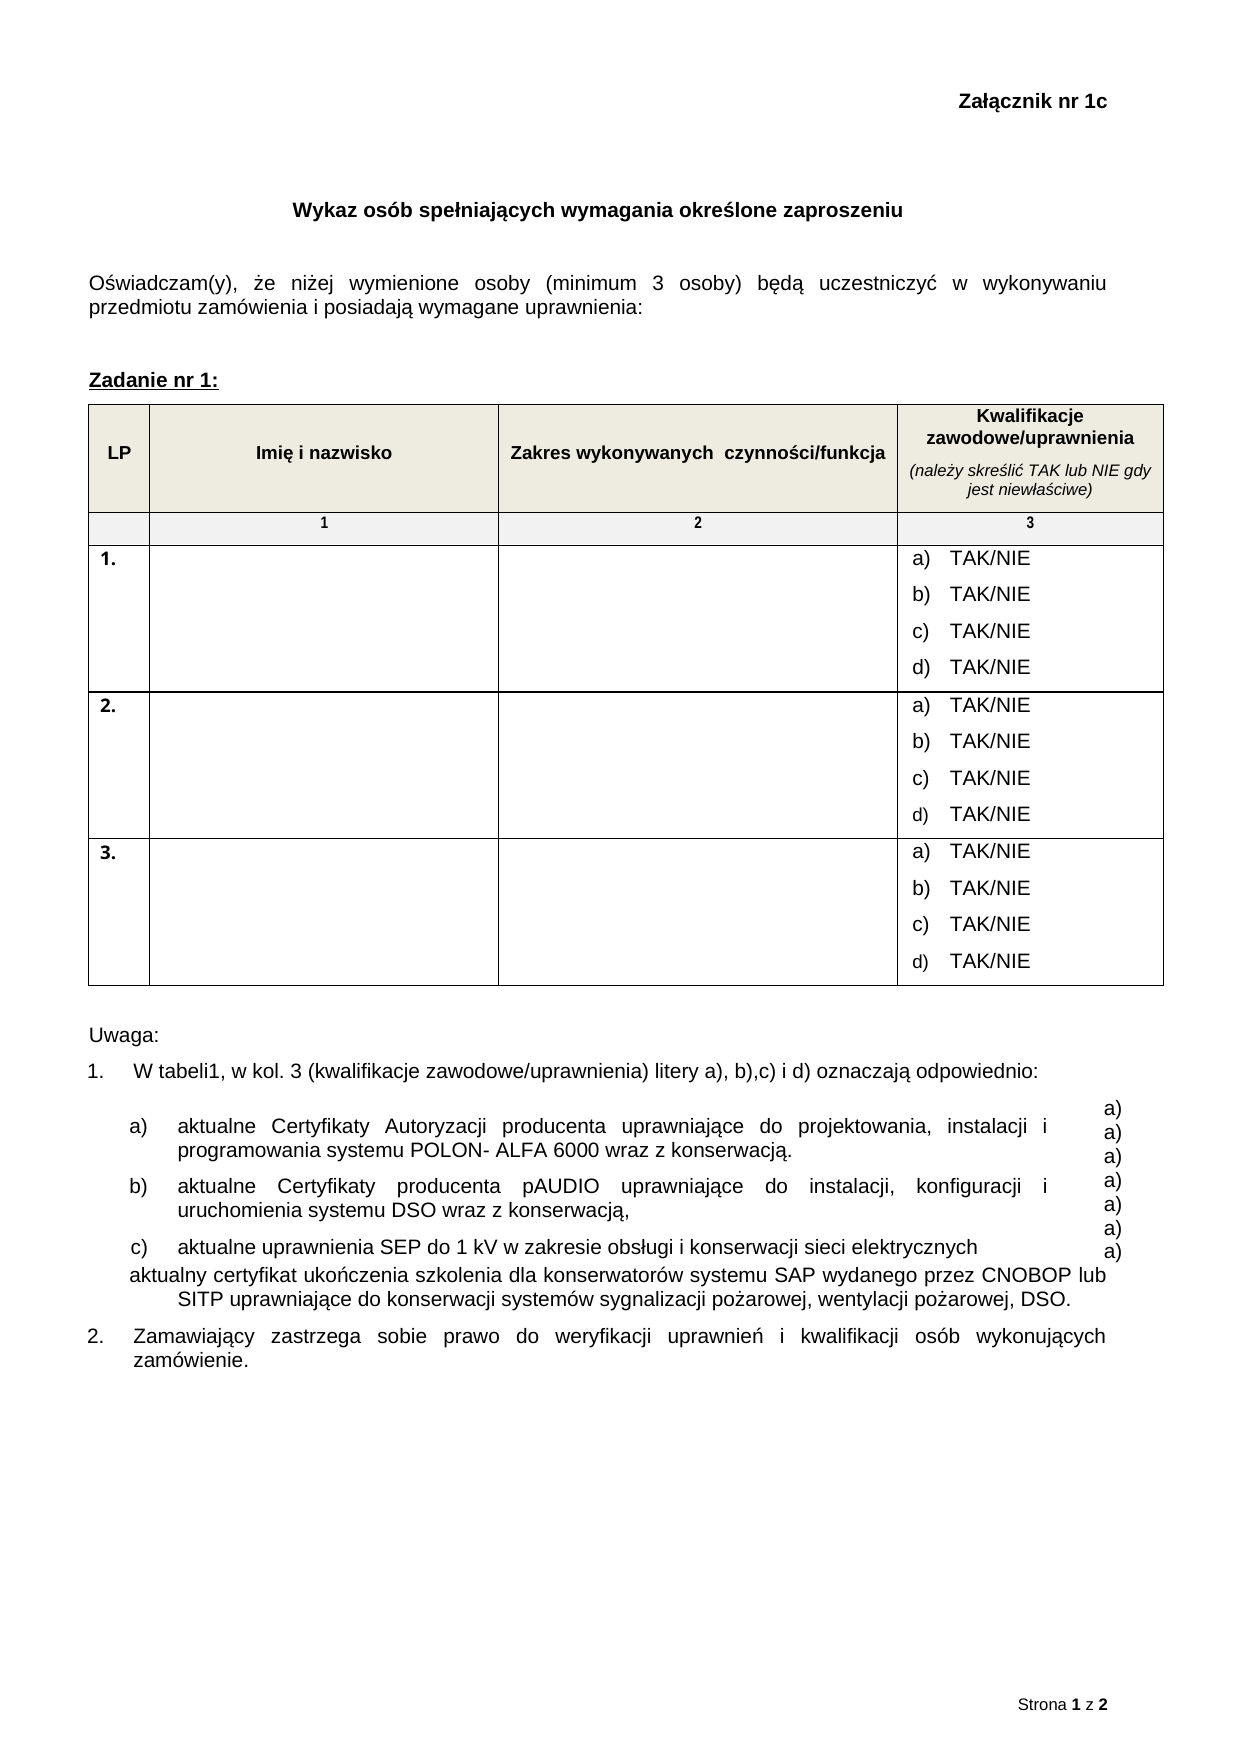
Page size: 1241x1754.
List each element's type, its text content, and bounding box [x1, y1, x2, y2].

table_header Kwalifikacje zawodowe/uprawnienia (należy skreślić TAK lub NIE gdy jest niewłaściwe) [898, 405, 1163, 512]
text Zadanie nr 1: [89, 368, 1107, 392]
list Zamawiający zastrzega sobie prawo do weryfikacji uprawnień i kwalifikacji osób wykonujących zamówienie. [96, 1324, 1107, 1372]
text Oświadczam(y), że niżej wymienione osoby (minimum 3 osoby) będą uczestniczyć w wykonywaniu przedmiotu zamówienia i posiadają wymagane uprawnienia: [89, 271, 1107, 319]
table_cell TAK/NIE TAK/NIE TAK/NIE TAK/NIE [898, 839, 1163, 985]
table_cell [150, 546, 498, 691]
table_cell 1. [89, 546, 149, 691]
list aktualny certyfikat ukończenia szkolenia dla konserwatorów systemu SAP wydanego przez CNOBOP lub SITP uprawniające do konserwacji systemów sygnalizacji pożarowej, wentylacji pożarowej, DSO. [148, 1096, 1107, 1311]
table_cell TAK/NIE TAK/NIE TAK/NIE TAK/NIE [898, 546, 1163, 691]
table_header Imię i nazwisko [150, 405, 498, 512]
table_cell 3 [898, 513, 1163, 544]
list aktualne Certyfikaty Autoryzacji producenta uprawniające do projektowania, instalacji i programowania systemu POLON- ALFA 6000 wraz z konserwacją. [148, 1114, 1048, 1162]
table_header LP [89, 405, 149, 512]
table_cell 1 [150, 513, 498, 544]
table_cell 2. [89, 693, 149, 838]
table_cell 3. [89, 839, 149, 985]
list W tabeli1, w kol. 3 (kwalifikacje zawodowe/uprawnienia) litery a), b),c) i d) oznaczają odpowiednio: [96, 1059, 1107, 1083]
table_cell [150, 839, 498, 985]
table_header Zakres wykonywanych czynności/funkcja [499, 405, 897, 512]
table_cell [499, 839, 897, 985]
text Załącznik nr 1c [89, 89, 1107, 113]
list aktualne Certyfikaty producenta pAUDIO uprawniające do instalacji, konfiguracji i uruchomienia systemu DSO wraz z konserwacją, [148, 1174, 1048, 1222]
text Wykaz osób spełniających wymagania określone zaproszeniu [89, 198, 1107, 222]
table_cell [499, 693, 897, 838]
table_cell [89, 513, 149, 544]
text Uwaga: [89, 1023, 1107, 1047]
table_cell [499, 546, 897, 691]
list aktualne uprawnienia SEP do 1 kV w zakresie obsługi i konserwacji sieci elektrycznych [148, 1235, 1048, 1259]
table_cell [150, 693, 498, 838]
table_cell 2 [499, 513, 897, 544]
table_cell TAK/NIE TAK/NIE TAK/NIE TAK/NIE [898, 693, 1163, 838]
